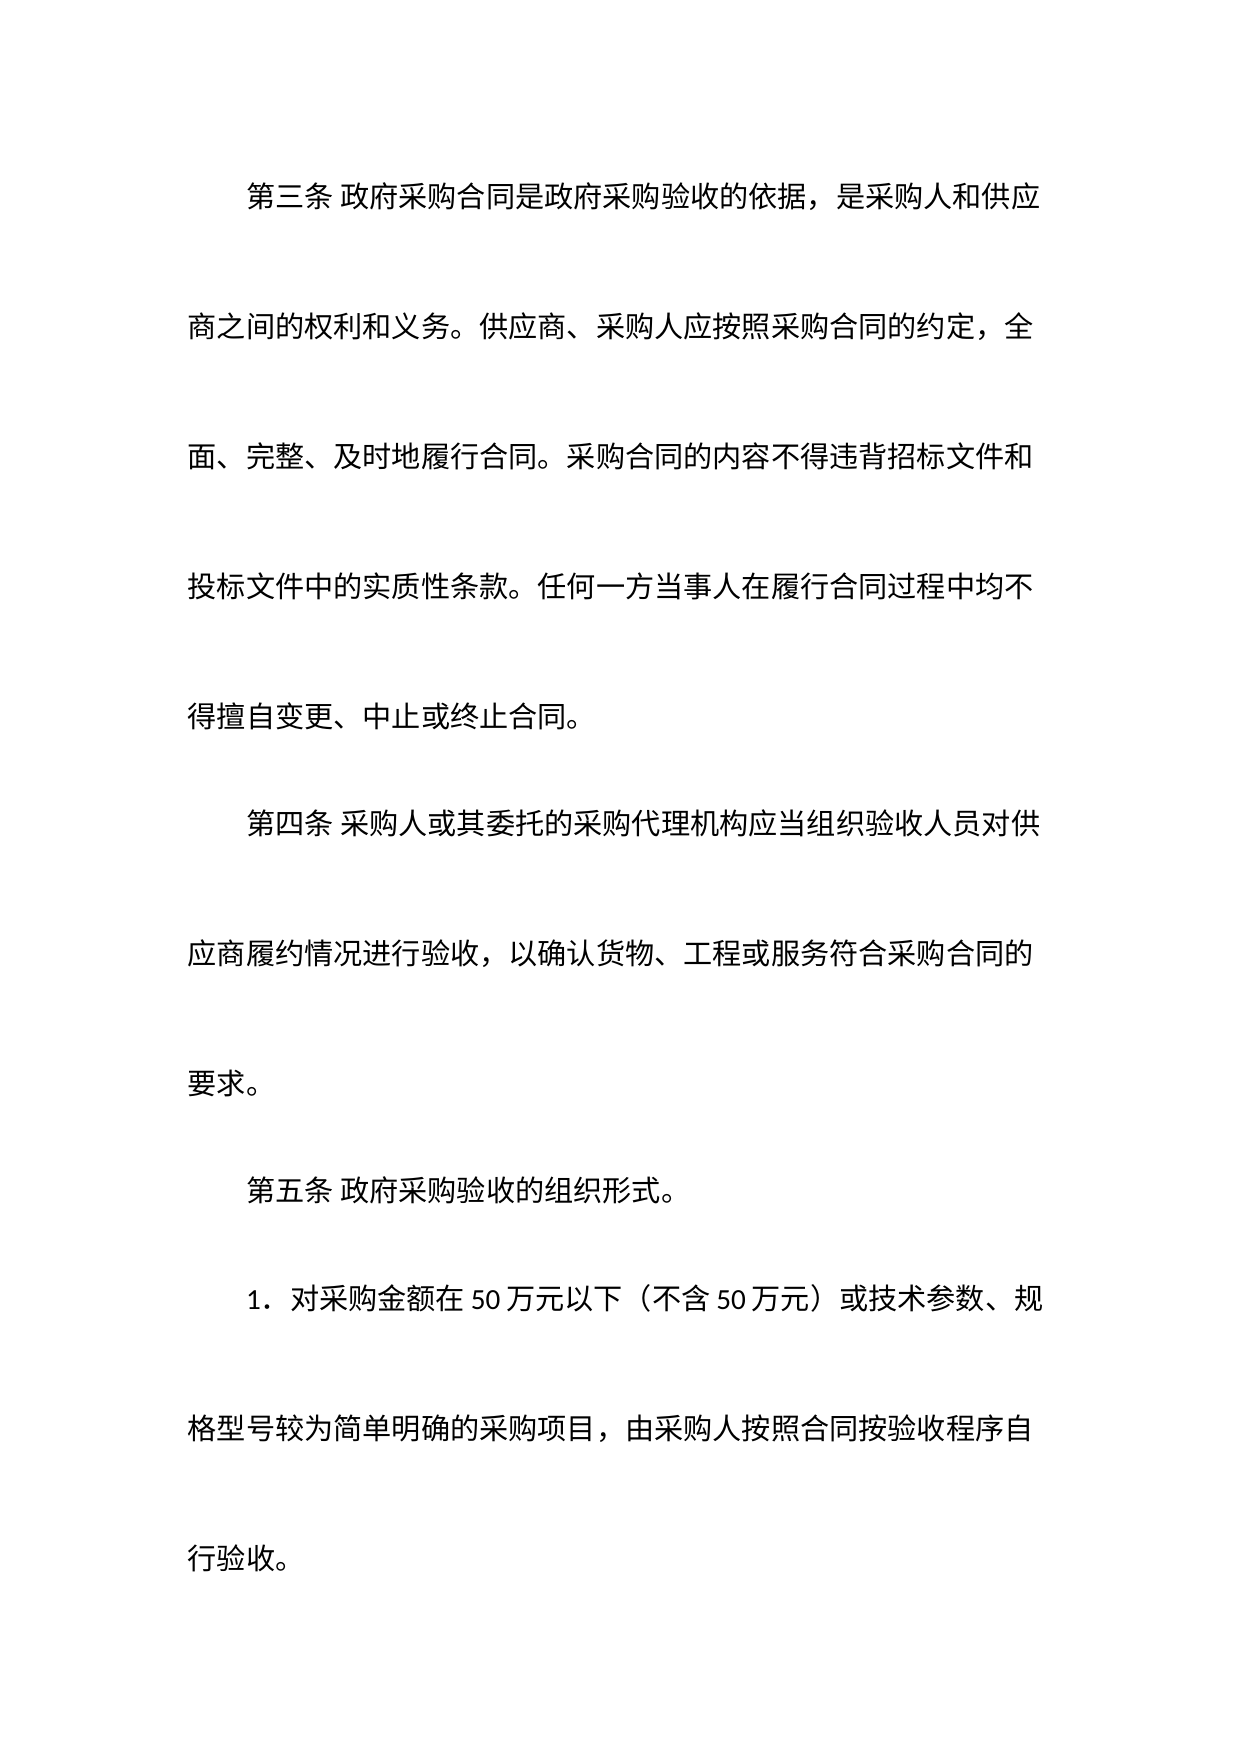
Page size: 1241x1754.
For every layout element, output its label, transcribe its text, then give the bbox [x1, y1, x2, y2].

text 第五条 政府采购验收的组织形式。 [187, 1157, 1053, 1222]
text 第四条 采购人或其委托的采购代理机构应当组织验收人员对供应商履约情况进行验收，以确认货物、工程或服务符合采购合同的要求。 [187, 789, 1053, 1114]
text 第三条 政府采购合同是政府采购验收的依据，是采购人和供应商之间的权利和义务。供应商、采购人应按照采购合同的约定，全面、完整、及时地履行合同。采购合同的内容不得违背招标文件和投标文件中的实质性条款。任何一方当事人在履行合同过程中均不得擅自变更、中止或终止合同。 [187, 162, 1053, 747]
text 1．对采购金额在50万元以下（不含50万元）或技术参数、规格型号较为简单明确的采购项目，由采购人按照合同按验收程序自行验收。 [187, 1264, 1053, 1589]
